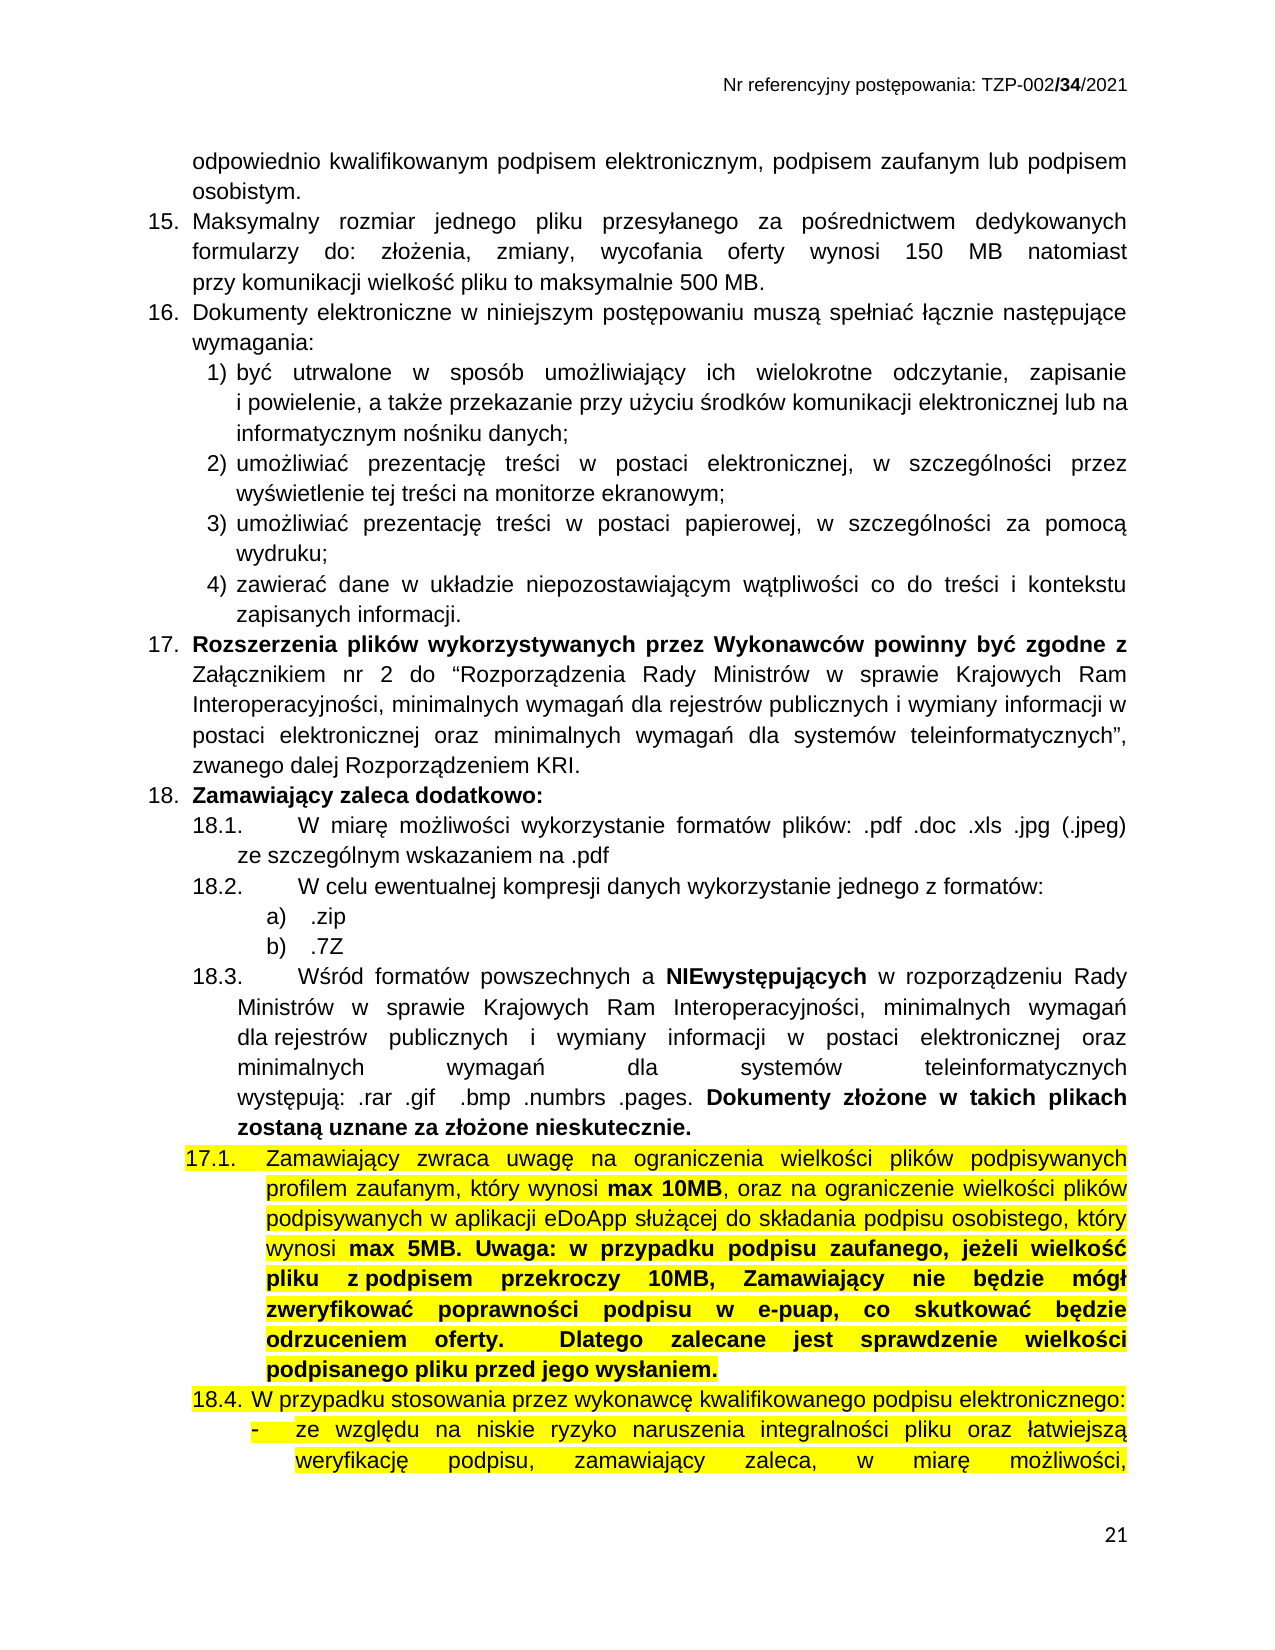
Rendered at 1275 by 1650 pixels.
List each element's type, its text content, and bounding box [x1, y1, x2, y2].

list .zip [223, 903, 1127, 929]
list Zamawiający zwraca uwagę na ograniczenia wielkości plików podpisywanych profilem zaufanym, który wynosi max 10MB, oraz na ograniczenie wielkości plików podpisywanych w aplikacji eDoApp służącej do składania podpisu osobistego, który wynosi max 5MB. Uwaga: w przypadku podpisu zaufanego, jeżeli wielkość pliku z podpisem przekroczy 10MB, Zamawiający nie będzie mógł zweryfikować poprawności podpisu w e-puap, co skutkować będzie odrzuceniem oferty. Dlatego zalecane jest sprawdzenie wielkości podpisanego pliku przed jego wysłaniem. [185, 1171, 1127, 1382]
list umożliwiać prezentację treści w postaci elektronicznej, w szczególności przez wyświetlenie tej treści na monitorze ekranowym; [207, 450, 1127, 506]
list umożliwiać prezentację treści w postaci papierowej, w szczególności za pomocą wydruku; [207, 510, 1127, 567]
list zawierać dane w układzie niepozostawiającym wątpliwości co do treści i kontekstu zapisanych informacji. [207, 571, 1127, 627]
list Wśród formatów powszechnych a NIEwystępujących w rozporządzeniu Rady Ministrów w sprawie Krajowych Ram Interoperacyjności, minimalnych wymagań dla rejestrów publicznych i wymiany informacji w postaci elektronicznej oraz minimalnych wymagań dla systemów teleinformatycznych występują: .rar .gif .bmp .numbrs .pages. Dokumenty złożone w takich plikach zostaną uznane za złożone nieskutecznie. [192, 963, 1127, 1141]
list W celu ewentualnej kompresji danych wykorzystanie jednego z formatów: [192, 873, 1127, 899]
list Maksymalny rozmiar jednego pliku przesyłanego za pośrednictwem dedykowanych formularzy do: złożenia, zmiany, wycofania oferty wynosi 150 MB natomiast przy komunikacji wielkość pliku to maksymalnie 500 MB. [148, 208, 1127, 295]
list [251, 1443, 1127, 1473]
list W miarę możliwości wykorzystanie formatów plików: .pdf .doc .xls .jpg (.jpeg) ze szczególnym wskazaniem na .pdf [192, 812, 1127, 869]
list być utrwalone w sposób umożliwiający ich wielokrotne odczytanie, zapisanie i powielenie, a także przekazanie przy użyciu środków komunikacji elektronicznej lub na informatycznym nośniku danych; [207, 359, 1127, 446]
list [148, 148, 1127, 204]
list Rozszerzenia plików wykorzystywanych przez Wykonawców powinny być zgodne z Załącznikiem nr 2 do “Rozporządzenia Rady Ministrów w sprawie Krajowych Ram Interoperacyjności, minimalnych wymagań dla rejestrów publicznych i wymiany informacji w postaci elektronicznej oraz minimalnych wymagań dla systemów teleinformatycznych”, zwanego dalej Rozporządzeniem KRI. [148, 631, 1127, 778]
list Dokumenty elektroniczne w niniejszym postępowaniu muszą spełniać łącznie następujące wymagania: [148, 299, 1127, 355]
list .7Z [223, 933, 1127, 959]
list Zamawiający zaleca dodatkowo: [148, 782, 1127, 808]
